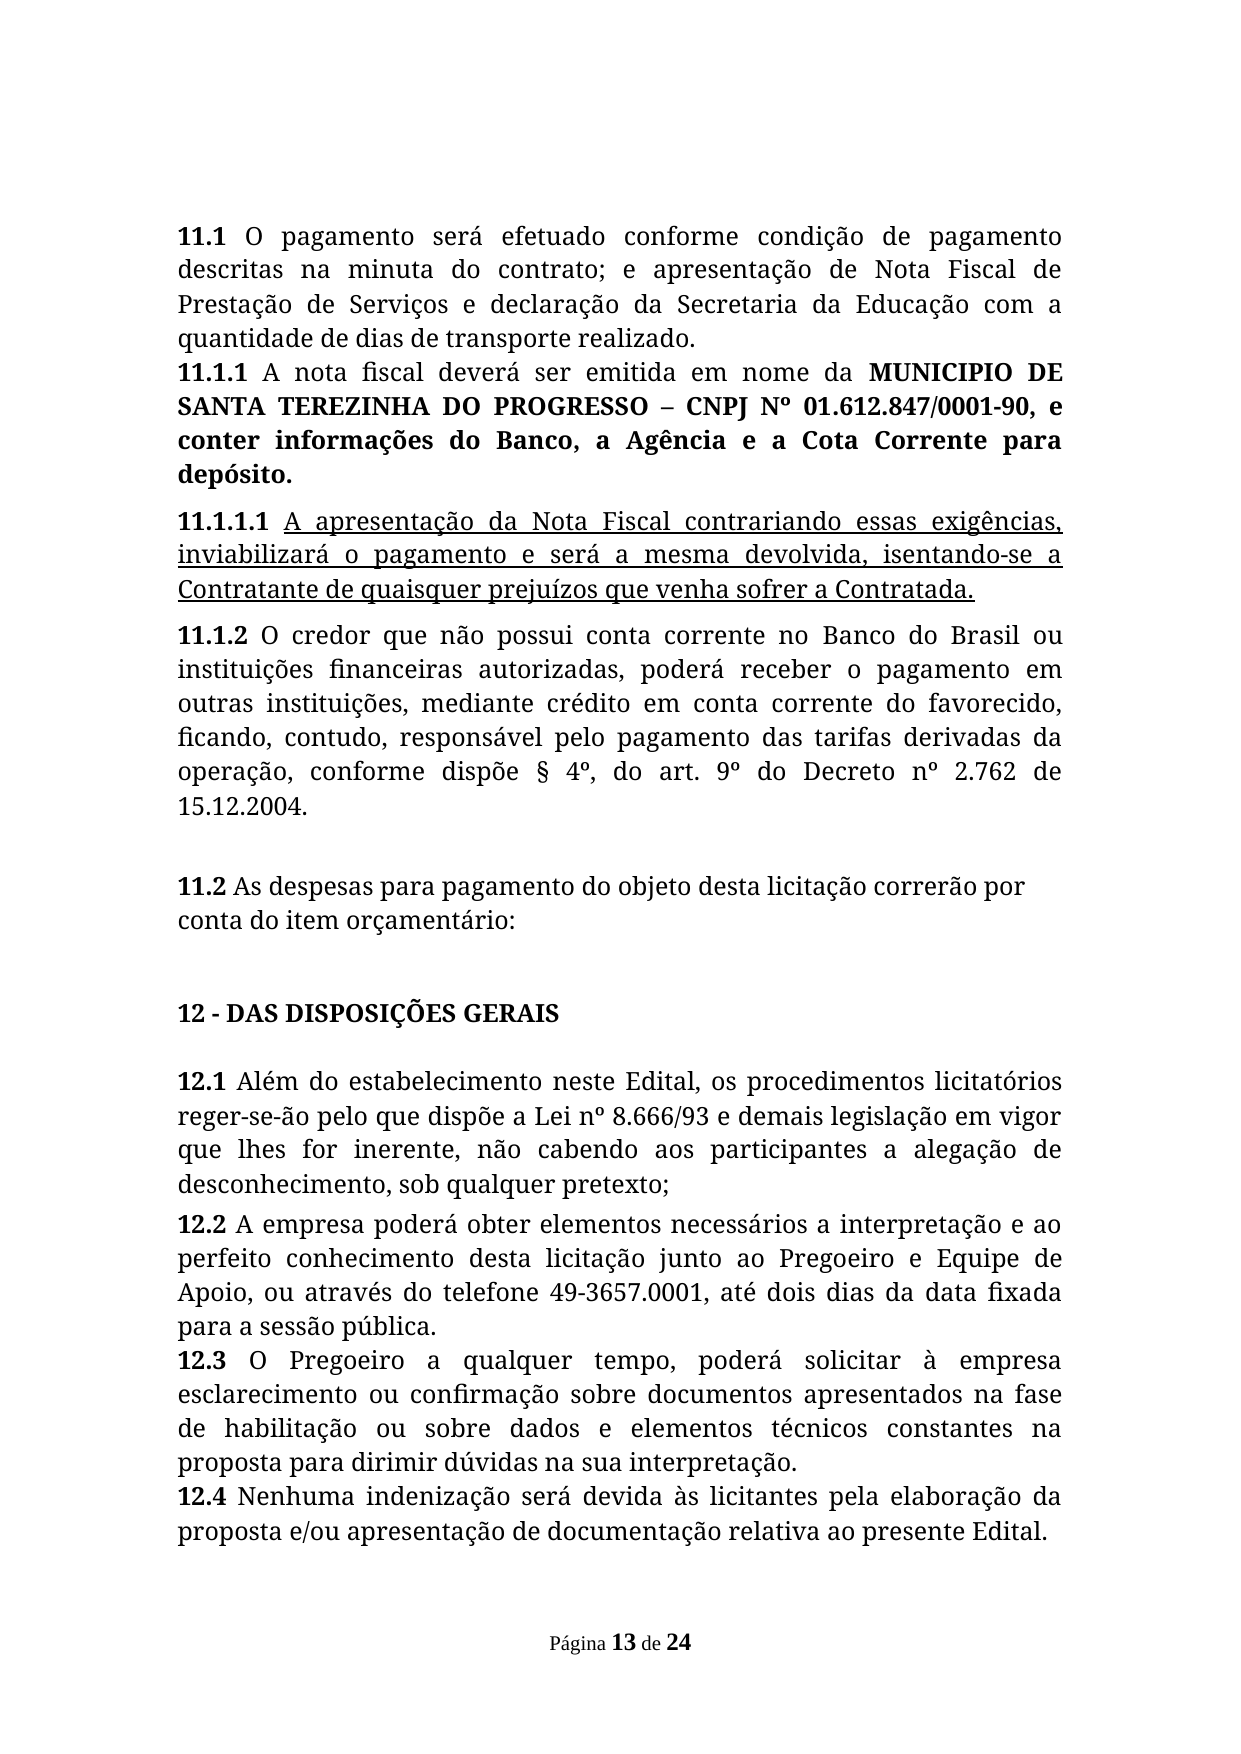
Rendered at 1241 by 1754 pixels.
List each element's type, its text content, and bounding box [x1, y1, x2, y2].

text 11.1.1.1 A apresentação da Nota Fiscal contrariando essas exigências, inviabilizará o pagamento e será a mesma devolvida, isentando-se a Contratante de quaisquer prejuízos que venha sofrer a Contratada. [177, 503, 1063, 566]
text 12 - DAS DISPOSIÇÕES GERAIS [177, 996, 1063, 1030]
text empresa poderá obter elementos necessários a interpretação e ao perfeito conhecimento desta licitação junto ao Pregoeiro e Equipe de Apoio, ou através do telefone 49-3657.0001, até dois dias da data fixada para a sessão pública. [177, 1207, 1063, 1343]
text 12.1 Além do estabelecimento neste Edital, os procedimentos licitatórios reger-se-ão pelo que dispõe a Lei nº 8.666/93 e demais legislação em vigor que lhes for inerente, não cabendo aos participantes a alegação de desconhecimento, sob qualquer pretexto; [177, 1064, 1063, 1200]
text 11.1.2 O credor que não possui conta corrente no Banco do Brasil ou instituições financeiras autorizadas, poderá receber o pagamento em outras instituições, mediante crédito em conta corrente do favorecido, ficando, contudo, responsável pelo pagamento das tarifas derivadas da operação, conforme dispõe § 4º, do art. 9º do Decreto nº 2.762 de 15.12.2004. [177, 618, 1063, 822]
text 12.4 Nenhuma indenização será devida às licitantes pela elaboração da proposta e/ou apresentação de documentação relativa ao presente Edital. [177, 1479, 1063, 1547]
text 11.1.1 A nota fiscal deverá ser emitida em nome da MUNICIPIO DE SANTA TEREZINHA DO PROGRESSO – CNPJ Nº 01.612.847/0001-90, e conter informações do Banco, a Agência e a Cota Corrente para depósito. [177, 354, 1063, 491]
text 11.2 As despesas para pagamento do objeto desta licitação correrão por conta do item orçamentário: [177, 869, 1063, 937]
text 11.1 O pagamento será efetuado conforme condição de pagamento descritas na minuta do contrato; e apresentação de Nota Fiscal de Prestação de Serviços e declaração da Secretaria da Educação com a quantidade de dias de transporte realizado. [177, 218, 1063, 354]
text 12.3 O Pregoeiro a qualquer tempo, poderá solicitar à empresa esclarecimento ou confirmação sobre documentos apresentados na fase de habilitação ou sobre dados e elementos técnicos constantes na proposta para dirimir dúvidas na sua interpretação. [177, 1343, 1063, 1479]
text 11.1.1.1 A apresentação da Nota Fiscal contrariando essas exigências, inviabilizará o pagamento e será a mesma devolvida, isentando-se a Contratante de quaisquer prejuízos que venha sofrer a Contratada. [177, 567, 1063, 605]
